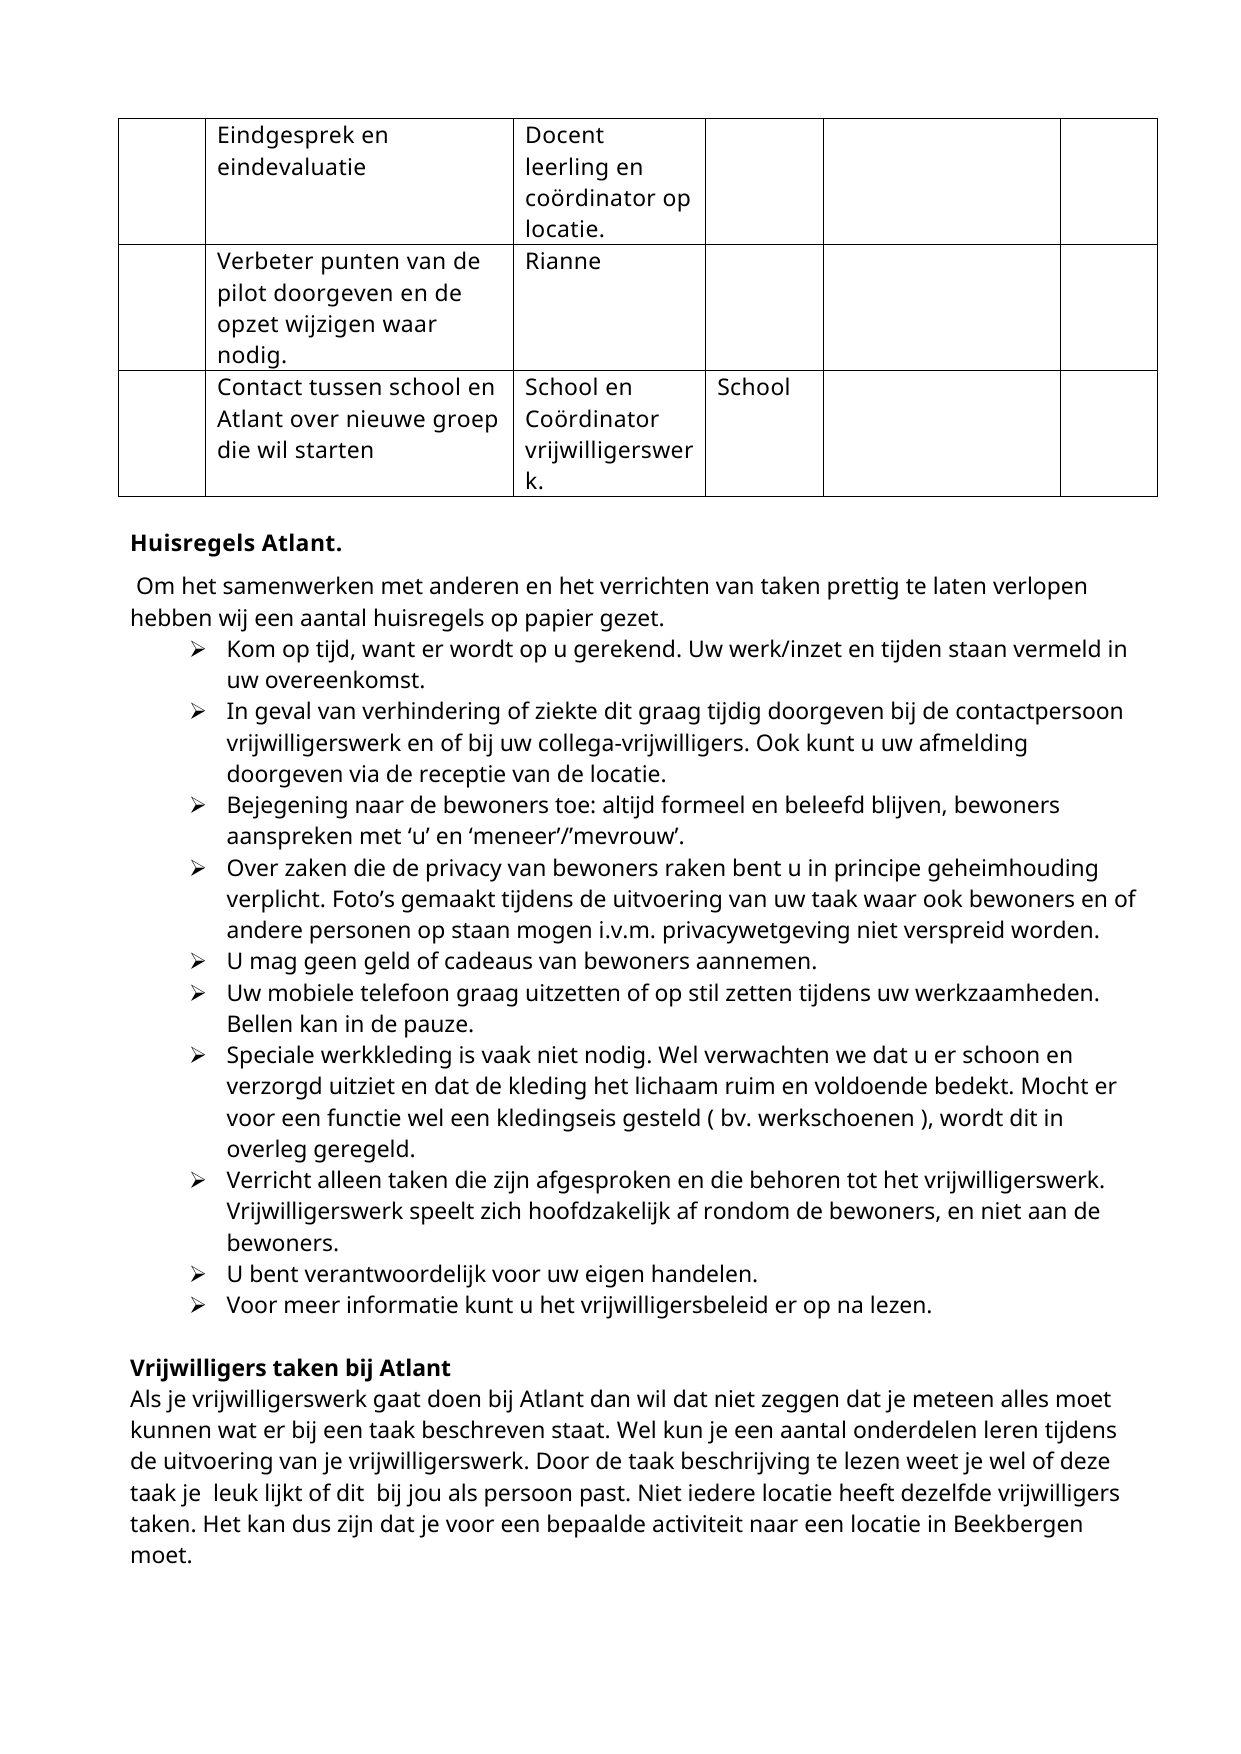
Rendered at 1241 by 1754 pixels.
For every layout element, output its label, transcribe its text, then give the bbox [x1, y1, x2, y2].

subtitle Huisregels Atlant. [130, 526, 1146, 558]
list Speciale werkkleding is vaak niet nodig. Wel verwachten we dat u er schoon en verzorgd uitziet en dat de kleding het lichaam ruim en voldoende bedekt. Mocht er voor een functie wel een kledingseis gesteld ( bv. werkschoenen ), wordt dit in overleg geregeld. [189, 1039, 1146, 1164]
list U bent verantwoordelijk voor uw eigen handelen. [189, 1258, 1146, 1289]
list Verricht alleen taken die zijn afgesproken en die behoren tot het vrijwilligerswerk. Vrijwilligerswerk speelt zich hoofdzakelijk af rondom de bewoners, en niet aan de bewoners. [189, 1164, 1146, 1258]
list Bejegening naar de bewoners toe: altijd formeel en beleefd blijven, bewoners aanspreken met ‘u’ en ‘meneer’/’mevrouw’. [189, 789, 1146, 851]
table_cell [1061, 245, 1157, 370]
table_cell [824, 245, 1060, 370]
text Vrijwilligers taken bij Atlant [130, 1351, 1146, 1383]
table_cell [1061, 119, 1157, 244]
list Kom op tijd, want er wordt op u gerekend. Uw werk/inzet en tijden staan vermeld in uw overeenkomst. [189, 633, 1146, 695]
table_cell Contact tussen school en Atlant over nieuwe groep die wil starten [206, 371, 513, 496]
table_cell [824, 119, 1060, 244]
table_cell Eindgesprek en eindevaluatie [206, 119, 513, 244]
list Uw mobiele telefoon graag uitzetten of op stil zetten tijdens uw werkzaamheden. Bellen kan in de pauze. [189, 976, 1146, 1039]
table_cell Rianne [514, 245, 705, 370]
table_cell [824, 371, 1060, 496]
table_cell [119, 371, 205, 496]
table_cell Docent leerling en coördinator op locatie. [514, 119, 705, 244]
table_cell [706, 119, 823, 244]
list U mag geen geld of cadeaus van bewoners aannemen. [189, 945, 1146, 976]
table_cell Verbeter punten van de pilot doorgeven en de opzet wijzigen waar nodig. [206, 245, 513, 370]
table_cell [706, 245, 823, 370]
table_cell [1061, 371, 1157, 496]
list Voor meer informatie kunt u het vrijwilligersbeleid er op na lezen. [189, 1289, 1146, 1320]
text Om het samenwerken met anderen en het verrichten van taken prettig te laten verlopen hebben wij een aantal huisregels op papier gezet. [130, 570, 1146, 633]
text Als je vrijwilligerswerk gaat doen bij Atlant dan wil dat niet zeggen dat je meteen alles moet kunnen wat er bij een taak beschreven staat. Wel kun je een aantal onderdelen leren tijdens de uitvoering van je vrijwilligerswerk. Door de taak beschrijving te lezen weet je wel of deze taak je leuk lijkt of dit bij jou als persoon past. Niet iedere locatie heeft dezelfde vrijwilligers taken. Het kan dus zijn dat je voor een bepaalde activiteit naar een locatie in Beekbergen moet. [130, 1383, 1146, 1570]
table_cell School [706, 371, 823, 496]
table_cell School en Coördinator vrijwilligerswerk. [514, 371, 705, 496]
table_cell [119, 245, 205, 370]
list In geval van verhindering of ziekte dit graag tijdig doorgeven bij de contactpersoon vrijwilligerswerk en of bij uw collega-vrijwilligers. Ook kunt u uw afmelding doorgeven via de receptie van de locatie. [189, 695, 1146, 789]
list Over zaken die de privacy van bewoners raken bent u in principe geheimhouding verplicht. Foto’s gemaakt tijdens de uitvoering van uw taak waar ook bewoners en of andere personen op staan mogen i.v.m. privacywetgeving niet verspreid worden. [189, 851, 1146, 945]
table_cell [119, 119, 205, 244]
